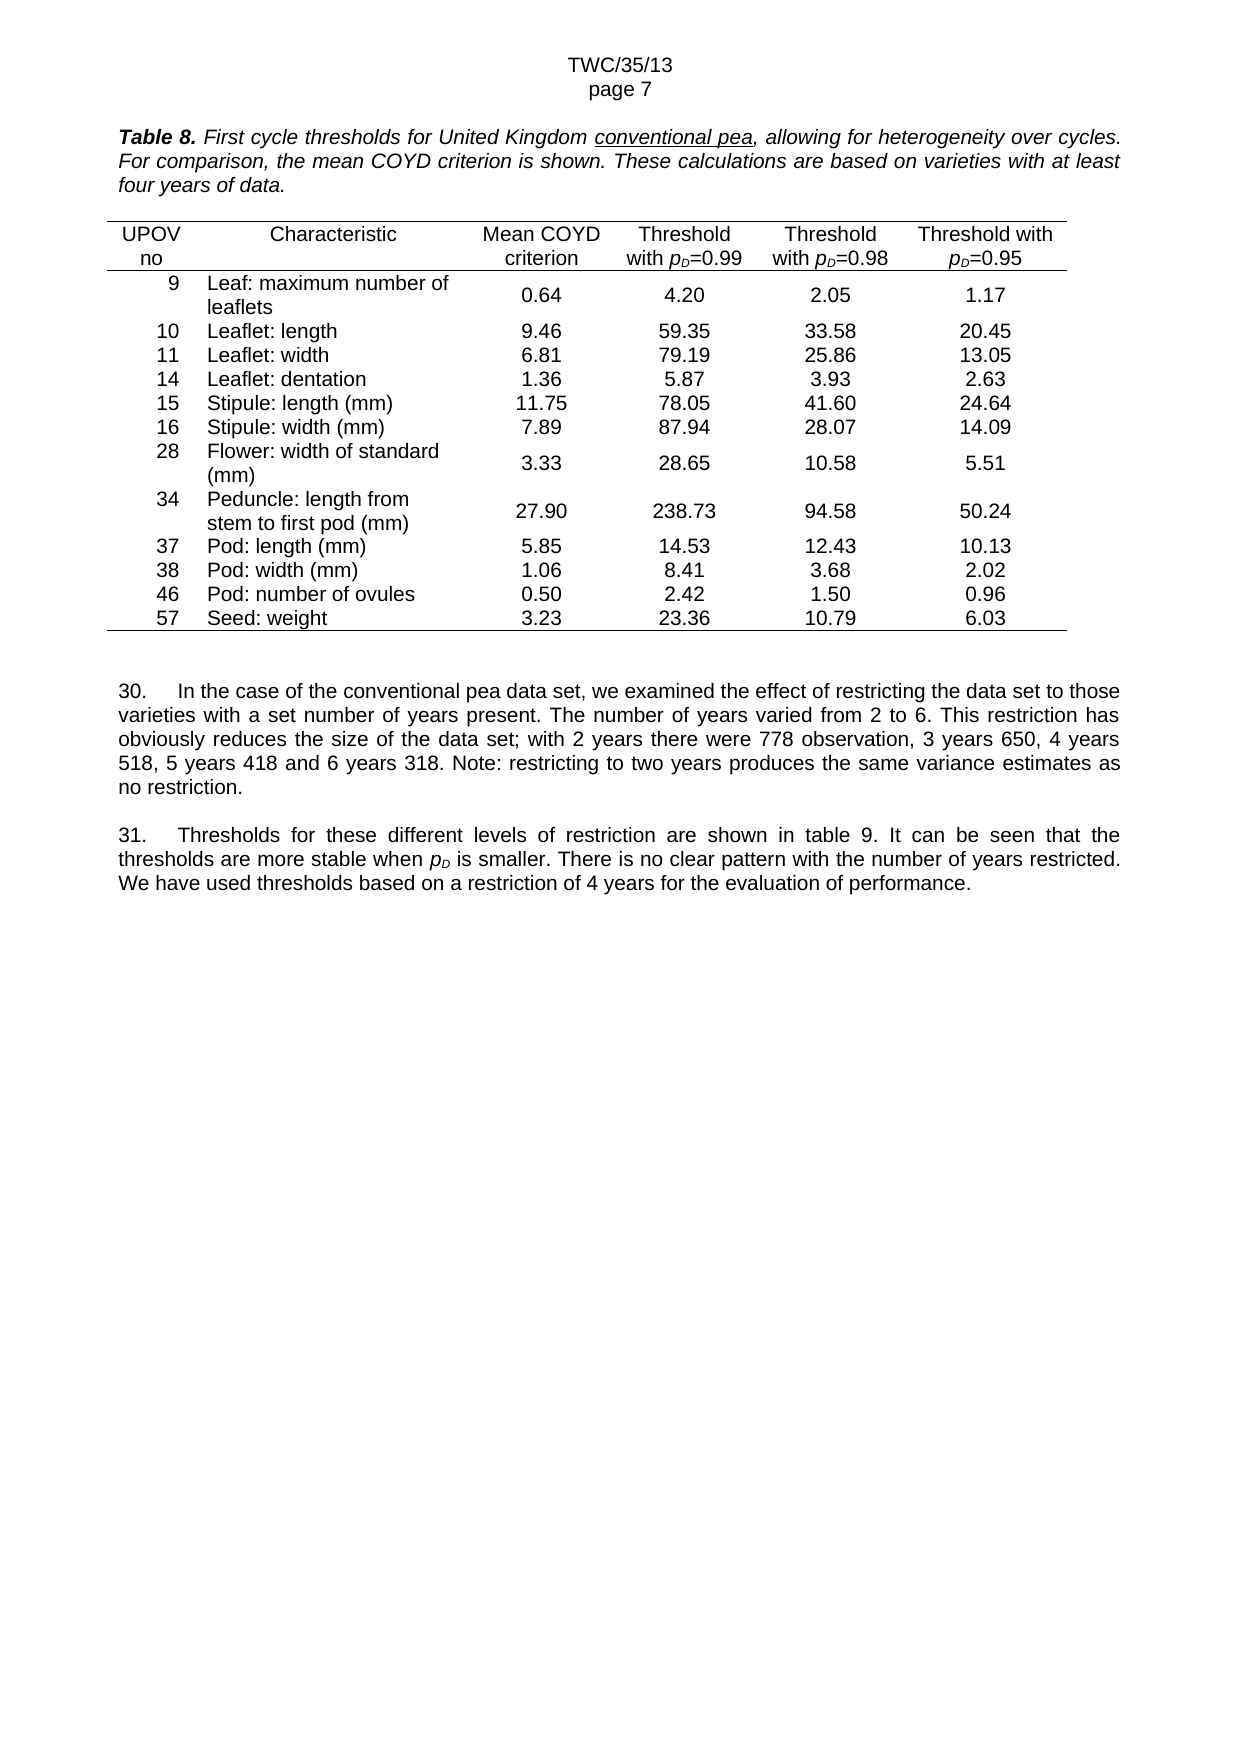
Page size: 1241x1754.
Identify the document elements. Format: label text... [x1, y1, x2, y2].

table_cell 3.93 [756, 367, 904, 391]
table_cell 2.05 [756, 271, 904, 319]
table_header Threshold with pD=0.95 [904, 222, 1067, 270]
table_cell Stipule: width (mm) [196, 415, 471, 438]
table_cell Leaflet: width [196, 343, 471, 367]
table_cell 23.36 [612, 606, 756, 630]
table_cell 10.13 [904, 534, 1067, 558]
table_cell 4.20 [612, 271, 756, 319]
table_cell 13.05 [904, 343, 1067, 367]
table_cell Seed: weight [196, 606, 471, 630]
table_cell 5.85 [471, 534, 612, 558]
table_cell 28 [107, 439, 196, 486]
table_header UPOV no [107, 222, 196, 270]
table_cell 12.43 [756, 534, 904, 558]
table_cell 28.65 [612, 439, 756, 486]
table_cell 6.81 [471, 343, 612, 367]
table_cell 57 [107, 606, 196, 630]
table_cell 2.42 [612, 582, 756, 606]
table_cell 16 [107, 415, 196, 438]
table_cell 20.45 [904, 319, 1067, 343]
table_cell Stipule: length (mm) [196, 391, 471, 414]
table_cell Flower: width of standard (mm) [196, 439, 471, 486]
table_cell 87.94 [612, 415, 756, 438]
table_cell 9 [107, 271, 196, 319]
table_cell 9.46 [471, 319, 612, 343]
table_cell 1.50 [756, 582, 904, 606]
table_cell 0.96 [904, 582, 1067, 606]
table_cell 10 [107, 319, 196, 343]
table_header Characteristic [196, 222, 471, 270]
table_cell 1.06 [471, 558, 612, 582]
table_cell 14.09 [904, 415, 1067, 438]
table_cell 38 [107, 558, 196, 582]
table_cell 15 [107, 391, 196, 414]
table_cell 1.36 [471, 367, 612, 391]
table_cell 10.79 [756, 606, 904, 630]
table_cell Leaf: maximum number of leaflets [196, 271, 471, 319]
table_cell 10.58 [756, 439, 904, 486]
table_cell 25.86 [756, 343, 904, 367]
table_header Mean COYD criterion [471, 222, 612, 270]
table_cell 8.41 [612, 558, 756, 582]
table_cell 2.63 [904, 367, 1067, 391]
table_cell 14 [107, 367, 196, 391]
table_cell 14.53 [612, 534, 756, 558]
table_cell 5.87 [612, 367, 756, 391]
table_cell 27.90 [471, 486, 612, 534]
table_cell 0.64 [471, 271, 612, 319]
text 31. Thresholds for these different levels of restriction are shown in table 9. It can be seen that the thresholds are more stable when pD is smaller. There is no clear pattern with the number of years restricted. We have used thresholds based on a restriction of 4 years for the evaluation of performance. [118, 823, 1122, 895]
table_cell Peduncle: length from stem to first pod (mm) [196, 486, 471, 534]
table_cell 7.89 [471, 415, 612, 438]
table_cell 11.75 [471, 391, 612, 414]
table_cell Pod: width (mm) [196, 558, 471, 582]
text 30. In the case of the conventional pea data set, we examined the effect of restricting the data set to those varieties with a set number of years present. The number of years varied from 2 to 6. This restriction has obviously reduces the size of the data set; with 2 years there were 778 observation, 3 years 650, 4 years 518, 5 years 418 and 6 years 318. Note: restricting to two years produces the same variance estimates as no restriction. [118, 679, 1122, 799]
table_cell 41.60 [756, 391, 904, 414]
table_cell 46 [107, 582, 196, 606]
table_cell 33.58 [756, 319, 904, 343]
table_cell 37 [107, 534, 196, 558]
table_cell 28.07 [756, 415, 904, 438]
table_cell 79.19 [612, 343, 756, 367]
text Table 8. First cycle thresholds for United Kingdom conventional pea, allowing for heterogeneity over cycles. For comparison, the mean COYD criterion is shown. These calculations are based on varieties with at least four years of data. [118, 125, 1122, 197]
table_cell 0.50 [471, 582, 612, 606]
table_cell 34 [107, 486, 196, 534]
table_cell Pod: number of ovules [196, 582, 471, 606]
table_cell 2.02 [904, 558, 1067, 582]
table_cell 6.03 [904, 606, 1067, 630]
table_cell 78.05 [612, 391, 756, 414]
table_cell Pod: length (mm) [196, 534, 471, 558]
table_header Threshold with pD=0.99 [612, 222, 756, 270]
table_cell 11 [107, 343, 196, 367]
table_cell 24.64 [904, 391, 1067, 414]
table_cell 59.35 [612, 319, 756, 343]
table_cell Leaflet: length [196, 319, 471, 343]
table_cell 1.17 [904, 271, 1067, 319]
table_cell Leaflet: dentation [196, 367, 471, 391]
table_cell 50.24 [904, 486, 1067, 534]
table_cell 3.68 [756, 558, 904, 582]
table_cell 3.23 [471, 606, 612, 630]
table_cell 3.33 [471, 439, 612, 486]
table_header Threshold with pD=0.98 [756, 222, 904, 270]
table_cell 5.51 [904, 439, 1067, 486]
table_cell 238.73 [612, 486, 756, 534]
table_cell 94.58 [756, 486, 904, 534]
